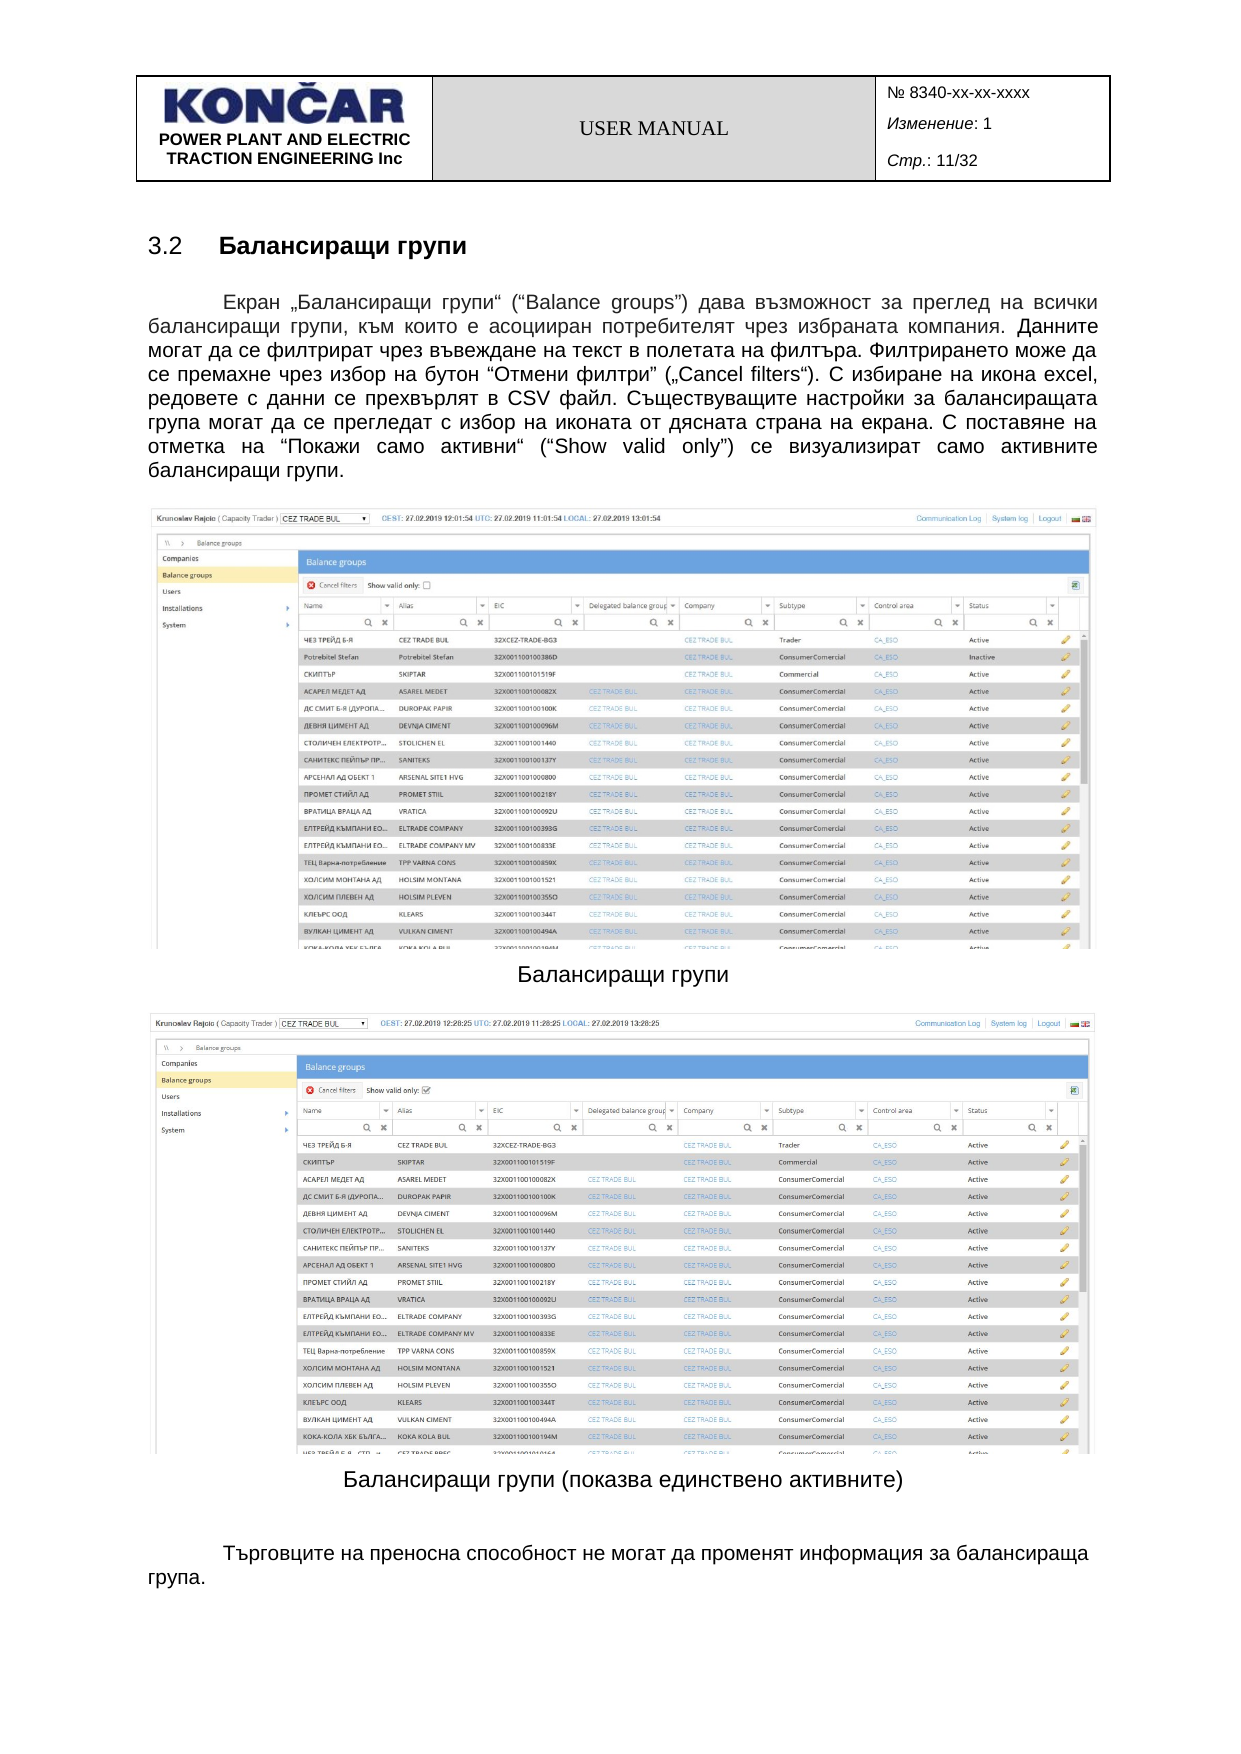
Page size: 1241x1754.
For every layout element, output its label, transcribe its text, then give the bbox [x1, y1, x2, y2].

text Балансиращи групи (показва единствено активните) [148, 1466, 1098, 1492]
picture [147, 505, 1099, 949]
picture [147, 1012, 1099, 1454]
text Балансиращи групи [148, 961, 1098, 987]
subtitle Балансиращи групи [148, 231, 1098, 259]
text Екран „Балансиращи групи“ (“Balance groups”) дава възможност за преглед на всички балансиращи групи, към които е асоцииран потребителят чрез избраната компания. Данните могат да се филтрират чрез въвеждане на текст в полетата на филтъра. Филтрирането може да се премахне чрез избор на бутон “Отмени филтри” („Cancel filters“). С избиране на икона excel, редовете с данни се прехвърлят в CSV файл. Съществуващите настройки за балансиращата група могат да се прегледат с избор на иконата от дясната страна на екрана. С поставяне на отметка на “Покажи само активни“ (“Show valid only”) се визуализират само активните балансиращи групи. [148, 290, 1098, 481]
picture [164, 82, 405, 124]
text Търговците на преносна способност не могат да променят информация за балансираща група. [148, 1541, 1098, 1589]
